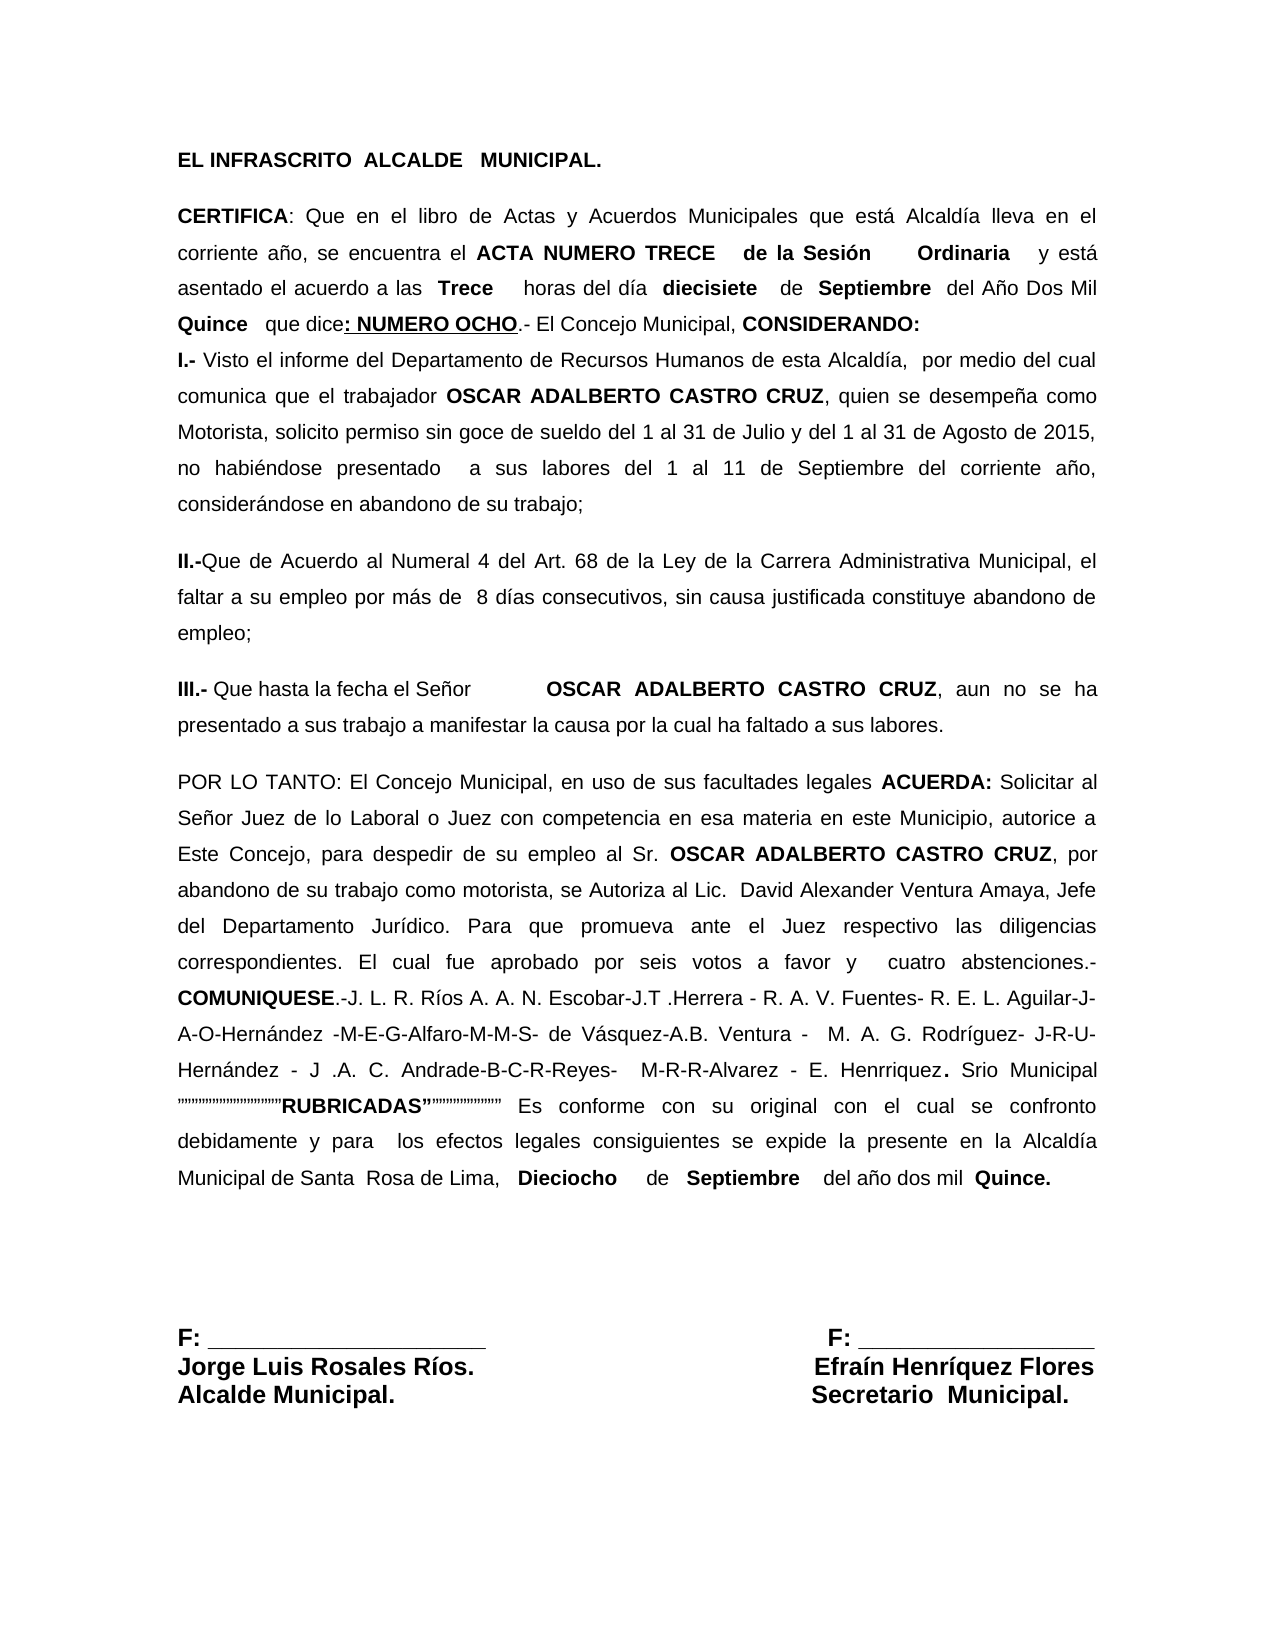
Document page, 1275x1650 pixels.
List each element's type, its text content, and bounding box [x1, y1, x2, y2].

text I.- Visto el informe del Departamento de Recursos Humanos de esta Alcaldía, por medio del cual comunica que el trabajador OSCAR ADALBERTO CASTRO CRUZ, quien se desempeña como Motorista, solicito permiso sin goce de sueldo del 1 al 31 de Julio y del 1 al 31 de Agosto de 2015, no habiéndose presentado a sus labores del 1 al 11 de Septiembre del corriente año, considerándose en abandono de su trabajo; [177, 348, 1098, 516]
text CERTIFICA: Que en el libro de Actas y Acuerdos Municipales que está Alcaldía lleva en el corriente año, se encuentra el ACTA NUMERO TRECE de la Sesión Ordinaria y está asentado el acuerdo a las Trece horas del día diecisiete de Septiembre del Año Dos Mil Quince que dice: NUMERO OCHO.- El Concejo Municipal, CONSIDERANDO: [177, 204, 1098, 336]
text F: ____________________ F: _________________ Jorge Luis Rosales Ríos. Efraín Henríquez Flores Alcalde Municipal. Secretario Municipal. [177, 1323, 1098, 1409]
text III.- Que hasta la fecha el Señor OSCAR ADALBERTO CASTRO CRUZ, aun no se ha presentado a sus trabajo a manifestar la causa por la cual ha faltado a sus labores. [177, 677, 1098, 737]
text POR LO TANTO: El Concejo Municipal, en uso de sus facultades legales ACUERDA: Solicitar al Señor Juez de lo Laboral o Juez con competencia en esa materia en este Municipio, autorice a Este Concejo, para despedir de su empleo al Sr. OSCAR ADALBERTO CASTRO CRUZ, por abandono de su trabajo como motorista, se Autoriza al Lic. David Alexander Ventura Amaya, Jefe del Departamento Jurídico. Para que promueva ante el Juez respectivo las diligencias correspondientes. El cual fue aprobado por seis votos a favor y cuatro abstenciones.- COMUNIQUESE.-J. L. R. Ríos A. A. N. Escobar-J.T .Herrera - R. A. V. Fuentes- R. E. L. Aguilar-J-A-O-Hernández -M-E-G-Alfaro-M-M-S- de Vásquez-A.B. Ventura - M. A. G. Rodríguez- J-R-U-Hernández - J .A. C. Andrade-B-C-R-Reyes- M-R-R-Alvarez - E. Henrriquez. Srio Municipal ”””””””””””””””RUBRICADAS””””””””””” Es conforme con su original con el cual se confronto debidamente y para los efectos legales consiguientes se expide la presente en la Alcaldía Municipal de Santa Rosa de Lima, Dieciocho de Septiembre del año dos mil Quince. [177, 770, 1098, 1189]
text EL INFRASCRITO ALCALDE MUNICIPAL. [177, 148, 1098, 172]
text II.-Que de Acuerdo al Numeral 4 del Art. 68 de la Ley de la Carrera Administrativa Municipal, el faltar a su empleo por más de 8 días consecutivos, sin causa justificada constituye abandono de empleo; [177, 549, 1098, 644]
